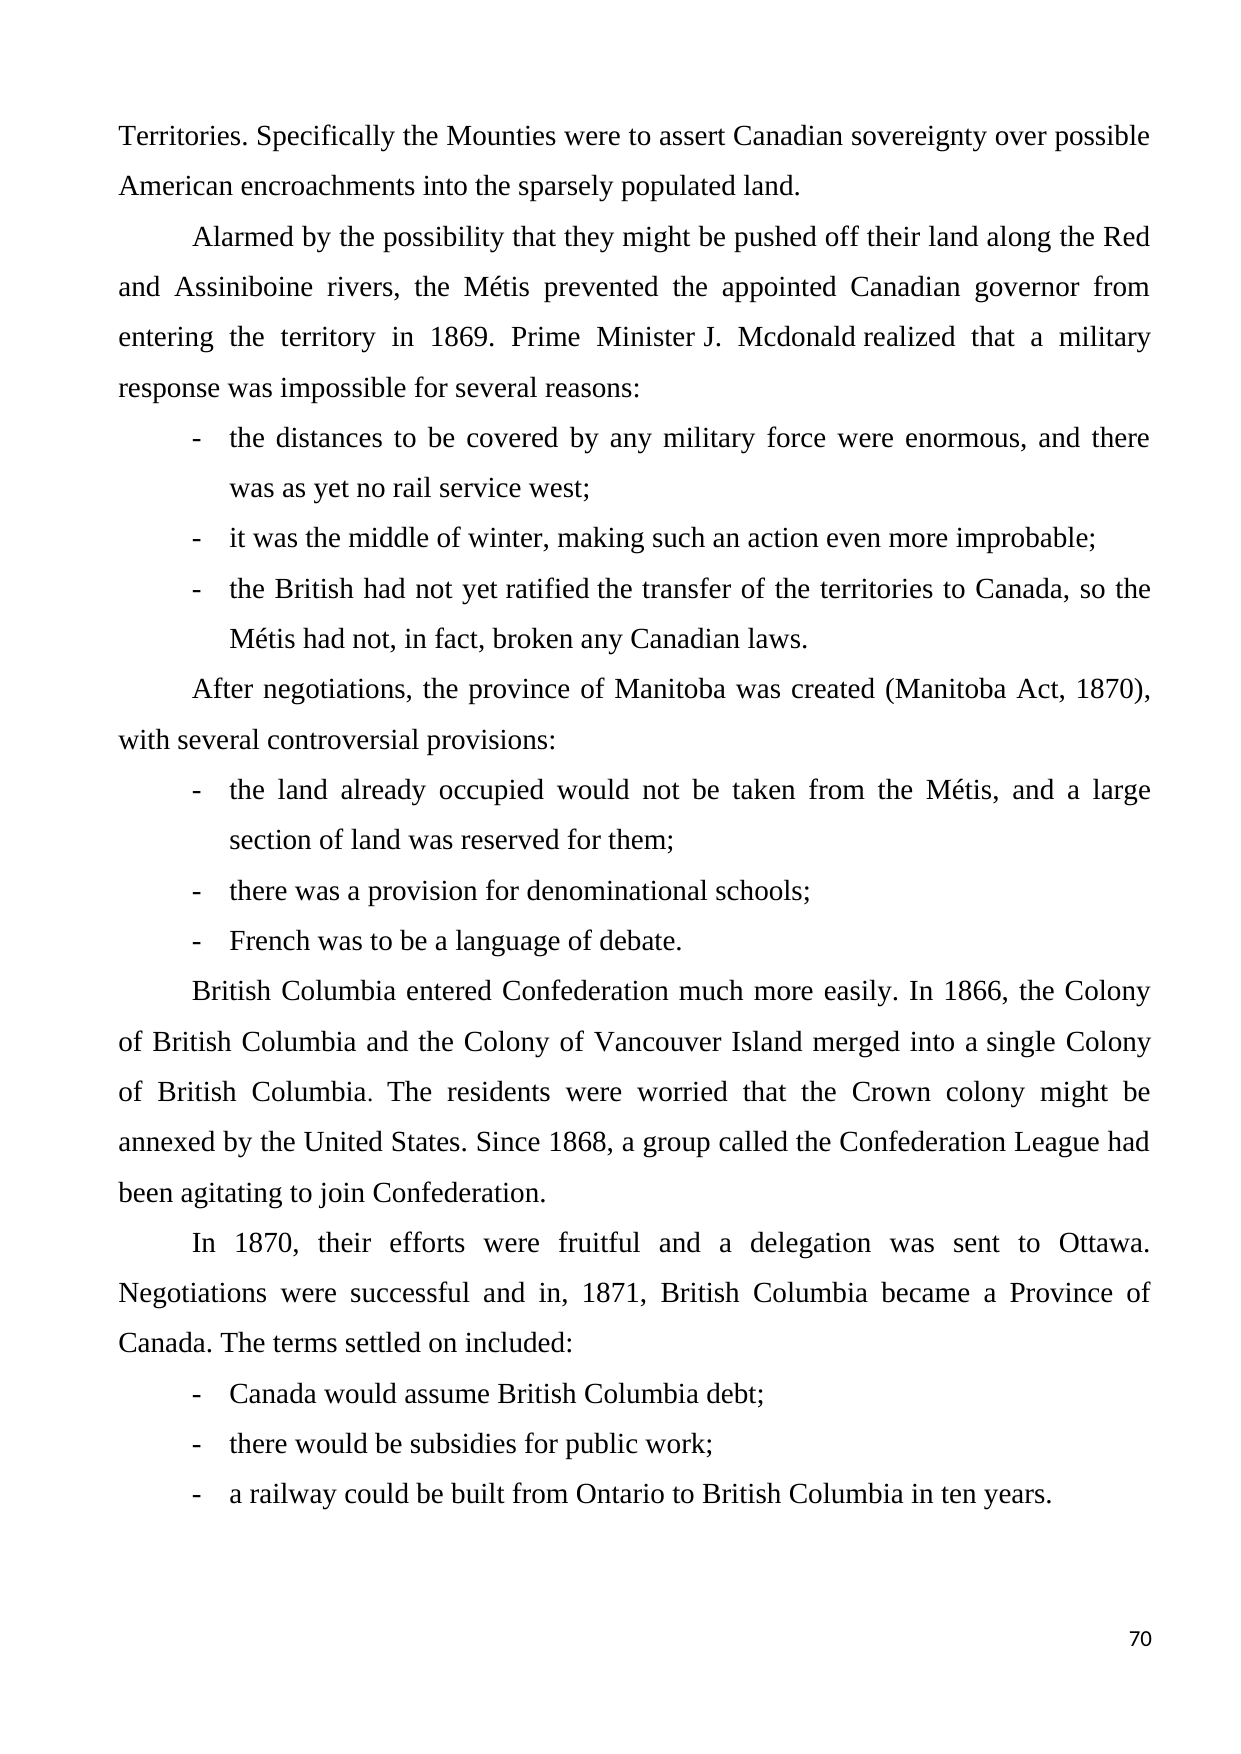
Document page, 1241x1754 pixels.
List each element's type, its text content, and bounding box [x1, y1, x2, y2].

list it was the middle of winter, making such an action even more improbable; [192, 521, 1152, 554]
list Canada would assume British Columbia debt; [192, 1376, 1152, 1409]
text In 1870, their efforts were fruitful and a delegation was sent to Ottawa. Negotiations were successful and in, 1871, British Columbia became a Province of Canada. The terms settled on included: [118, 1225, 1152, 1359]
list the British had not yet ratified the transfer of the territories to Canada, so the Métis had not, in fact, broken any Canadian laws. [192, 571, 1152, 655]
list the land already occupied would not be taken from the Métis, and a large section of land was reserved for them; [192, 772, 1152, 856]
list the distances to be covered by any military force were enormous, and there was as yet no rail service west; [192, 420, 1152, 504]
text British Columbia entered Confederation much more easily. In 1866, the Colony of British Columbia and the Colony of Vancouver Island merged into a single Colony of British Columbia. The residents were worried that the Crown colony might be annexed by the United States. Since 1868, a group called the Confederation League had been agitating to join Confederation. [118, 973, 1152, 1208]
list French was to be a language of debate. [192, 923, 1152, 957]
list a railway could be built from Ontario to British Columbia in ten years. [192, 1477, 1152, 1510]
list there was a provision for denominational schools; [192, 873, 1152, 906]
list there would be subsidies for public work; [192, 1426, 1152, 1460]
text After negotiations, the province of Manitoba was created (Manitoba Act, 1870), with several controversial provisions: [118, 672, 1152, 755]
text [118, 118, 1152, 202]
text Alarmed by the possibility that they might be pushed off their land along the Red and Assiniboine rivers, the Métis prevented the appointed Canadian governor from entering the territory in 1869. Prime Minister J. Mcdonald realized that a military response was impossible for several reasons: [118, 219, 1152, 403]
